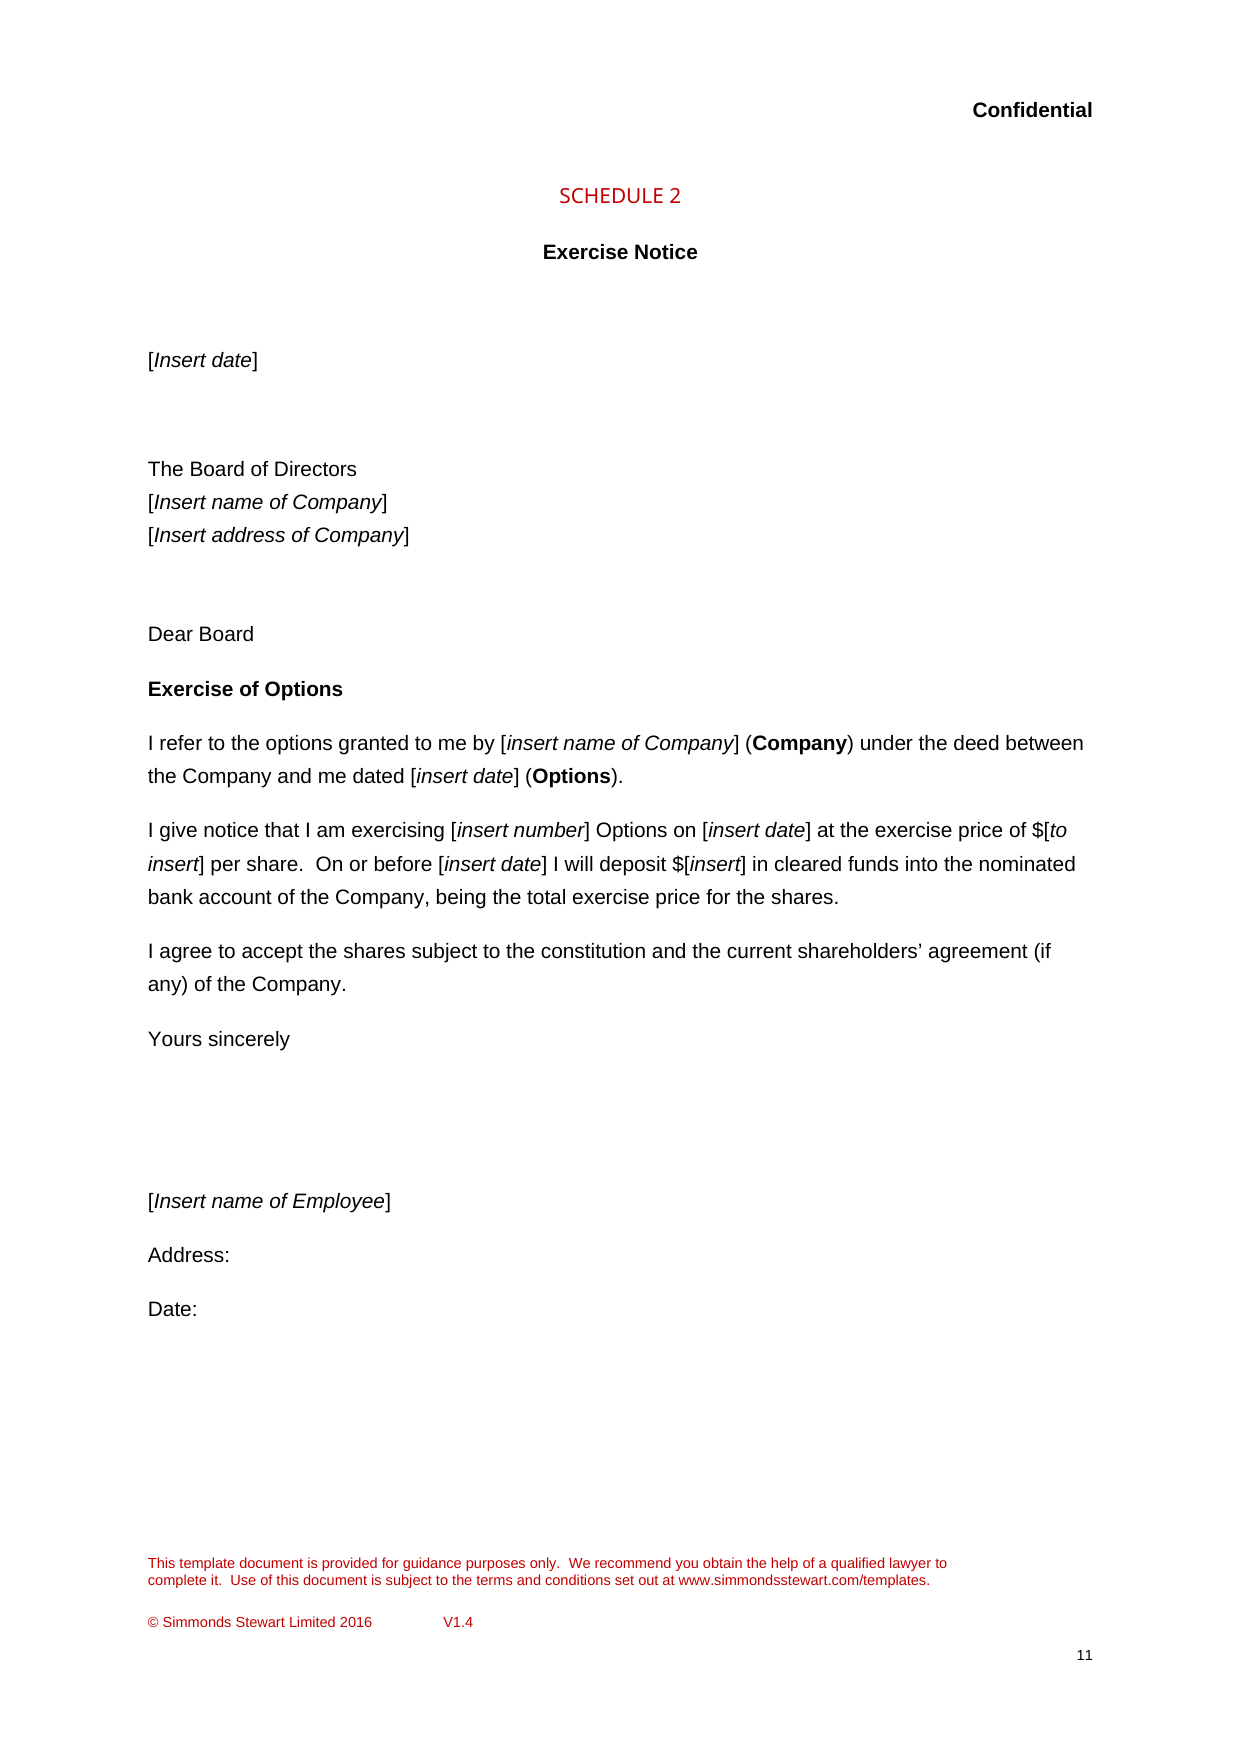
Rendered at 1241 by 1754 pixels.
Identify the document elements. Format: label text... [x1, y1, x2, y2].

text Exercise of Options [148, 667, 1092, 700]
text The Board of Directors [Insert name of Company] [Insert address of Company] [148, 447, 1092, 547]
text I refer to the options granted to me by [insert name of Company] (Company) under the deed between the Company and me dated [insert date] (Options). [148, 721, 1092, 788]
text SCHEDULE 2 [148, 176, 1092, 210]
text Dear Board [148, 613, 1092, 646]
text [Insert date] [148, 339, 1092, 372]
text Exercise Notice [148, 231, 1092, 264]
text Address: [148, 1234, 1092, 1267]
text I agree to accept the shares subject to the constitution and the current shareholders’ agreement (if any) of the Company. [148, 929, 1092, 996]
text Yours sincerely [148, 1017, 1092, 1050]
text Date: [148, 1288, 1092, 1321]
text [Insert name of Employee] [148, 1179, 1092, 1213]
text I give notice that I am exercising [insert number] Options on [insert date] at the exercise price of $[to insert] per share. On or before [insert date] I will deposit $[insert] in cleared funds into the nominated bank account of the Company, being the total exercise price for the shares. [148, 809, 1092, 909]
